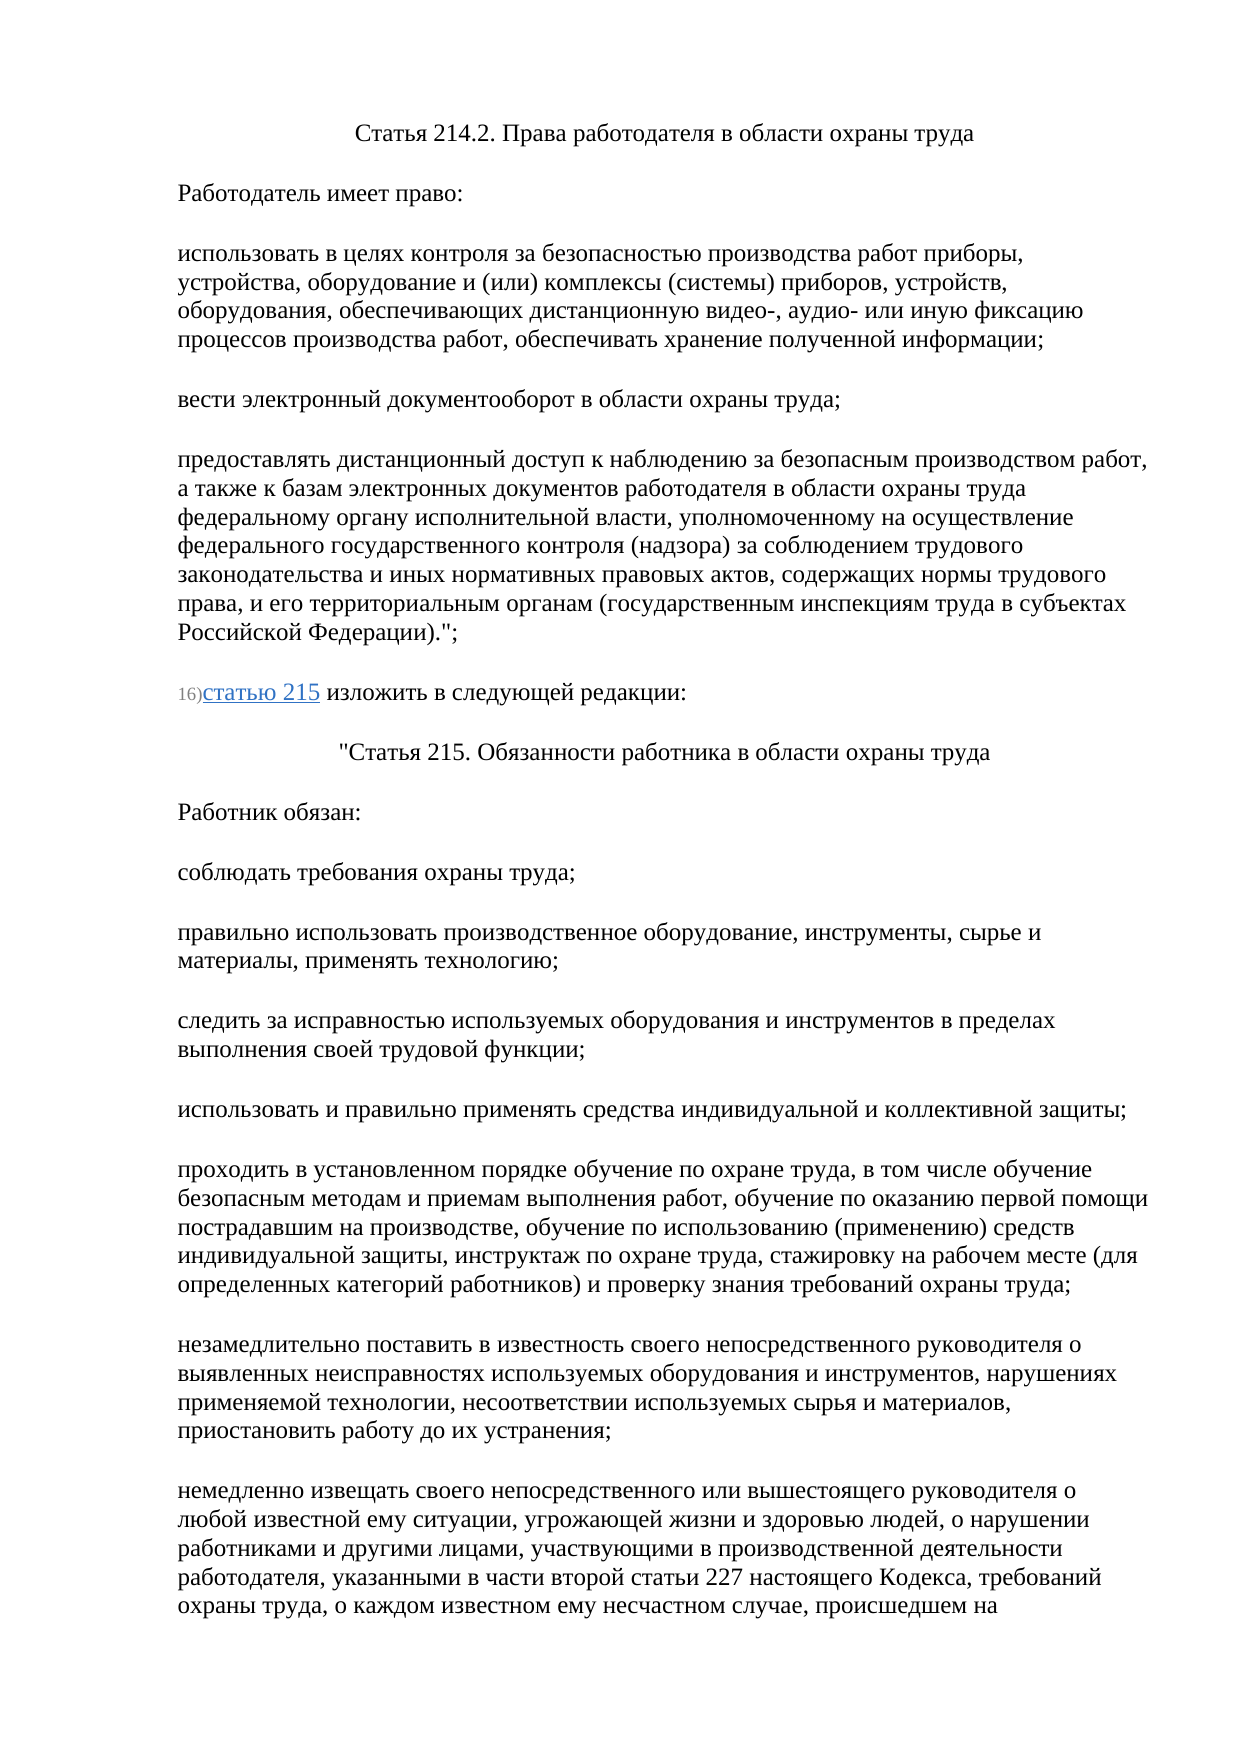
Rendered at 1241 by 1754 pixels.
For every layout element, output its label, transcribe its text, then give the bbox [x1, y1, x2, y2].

text использовать и правильно применять средства индивидуальной и коллективной защиты; [177, 1094, 1152, 1123]
text "Статья 215. Обязанности работника в области охраны труда [177, 737, 1152, 766]
text проходить в установленном порядке обучение по охране труда, в том числе обучение безопасным методам и приемам выполнения работ, обучение по оказанию первой помощи пострадавшим на производстве, обучение по использованию (применению) средств индивидуальной защиты, инструктаж по охране труда, стажировку на рабочем месте (для определенных категорий работников) и проверку знания требований охраны труда; [177, 1154, 1152, 1298]
text Статья 214.2. Права работодателя в области охраны труда [177, 118, 1152, 147]
text использовать в целях контроля за безопасностью производства работ приборы, устройства, оборудование и (или) комплексы (системы) приборов, устройств, оборудования, обеспечивающих дистанционную видео-, аудио- или иную фиксацию процессов производства работ, обеспечивать хранение полученной информации; [177, 238, 1152, 353]
text вести электронный документооборот в области охраны труда; [177, 384, 1152, 413]
text 16)статью 215 изложить в следующей редакции: [177, 677, 1152, 706]
text Работодатель имеет право: [177, 178, 1152, 207]
text предоставлять дистанционный доступ к наблюдению за безопасным производством работ, а также к базам электронных документов работодателя в области охраны труда федеральному органу исполнительной власти, уполномоченному на осуществление федерального государственного контроля (надзора) за соблюдением трудового законодательства и иных нормативных правовых актов, содержащих нормы трудового права, и его территориальным органам (государственным инспекциям труда в субъектах Российской Федерации)."; [177, 444, 1152, 646]
text незамедлительно поставить в известность своего непосредственного руководителя о выявленных неисправностях используемых оборудования и инструментов, нарушениях применяемой технологии, несоответствии используемых сырья и материалов, приостановить работу до их устранения; [177, 1329, 1152, 1444]
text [177, 1476, 1152, 1619]
text следить за исправностью используемых оборудования и инструментов в пределах выполнения своей трудовой функции; [177, 1006, 1152, 1063]
text правильно использовать производственное оборудование, инструменты, сырье и материалы, применять технологию; [177, 917, 1152, 974]
text соблюдать требования охраны труда; [177, 857, 1152, 886]
text Работник обязан: [177, 797, 1152, 826]
